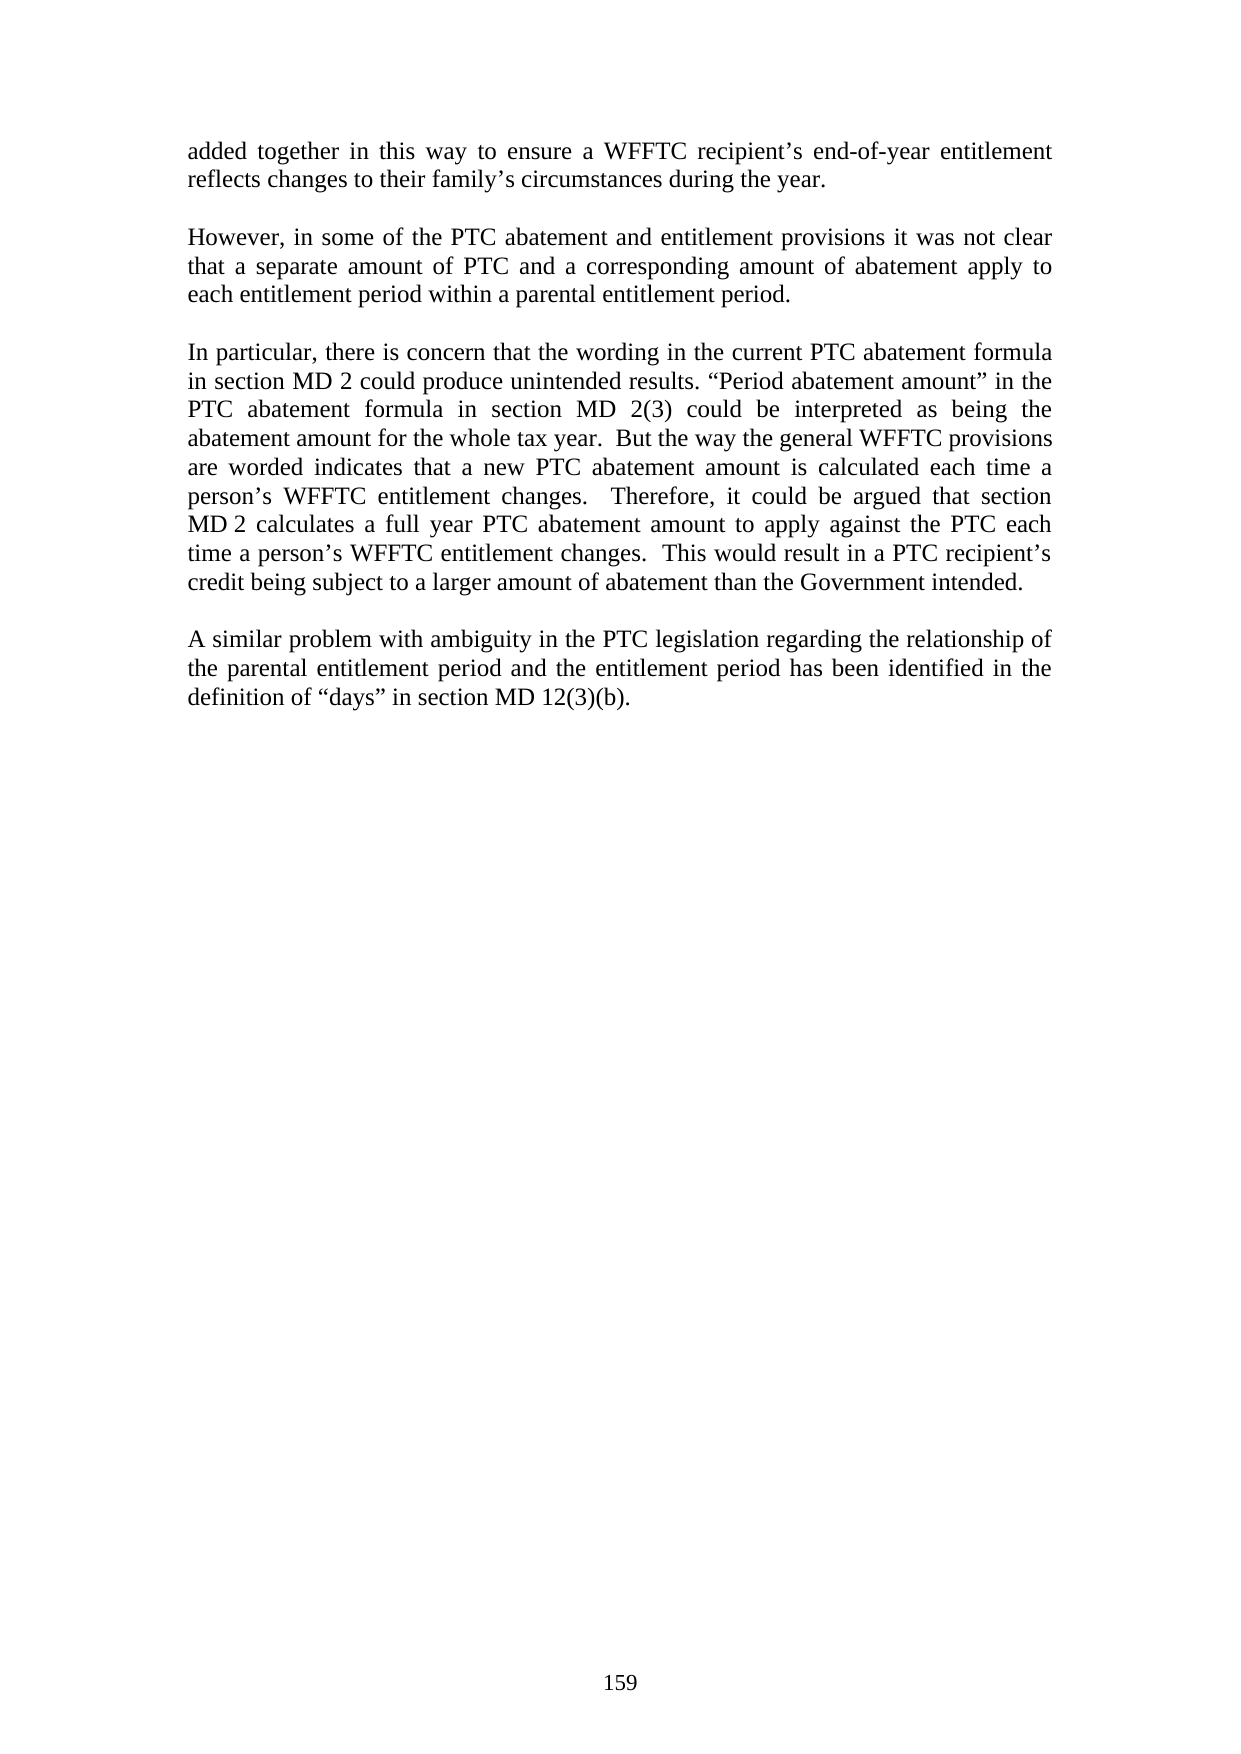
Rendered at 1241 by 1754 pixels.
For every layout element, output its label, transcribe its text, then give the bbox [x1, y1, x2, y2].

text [187, 136, 1053, 193]
text In particular, there is concern that the wording in the current PTC abatement formula in section MD 2 could produce unintended results. “Period abatement amount” in the PTC abatement formula in section MD 2(3) could be interpreted as being the abatement amount for the whole tax year. But the way the general WFFTC provisions are worded indicates that a new PTC abatement amount is calculated each time a person’s WFFTC entitlement changes. Therefore, it could be argued that section MD 2 calculates a full year PTC abatement amount to apply against the PTC each time a person’s WFFTC entitlement changes. This would result in a PTC recipient’s credit being subject to a larger amount of abatement than the Government intended. [187, 337, 1053, 596]
text A similar problem with ambiguity in the PTC legislation regarding the relationship of the parental entitlement period and the entitlement period has been identified in the definition of “days” in section MD 12(3)(b). [187, 624, 1053, 711]
text However, in some of the PTC abatement and entitlement provisions it was not clear that a separate amount of PTC and a corresponding amount of abatement apply to each entitlement period within a parental entitlement period. [187, 222, 1053, 308]
